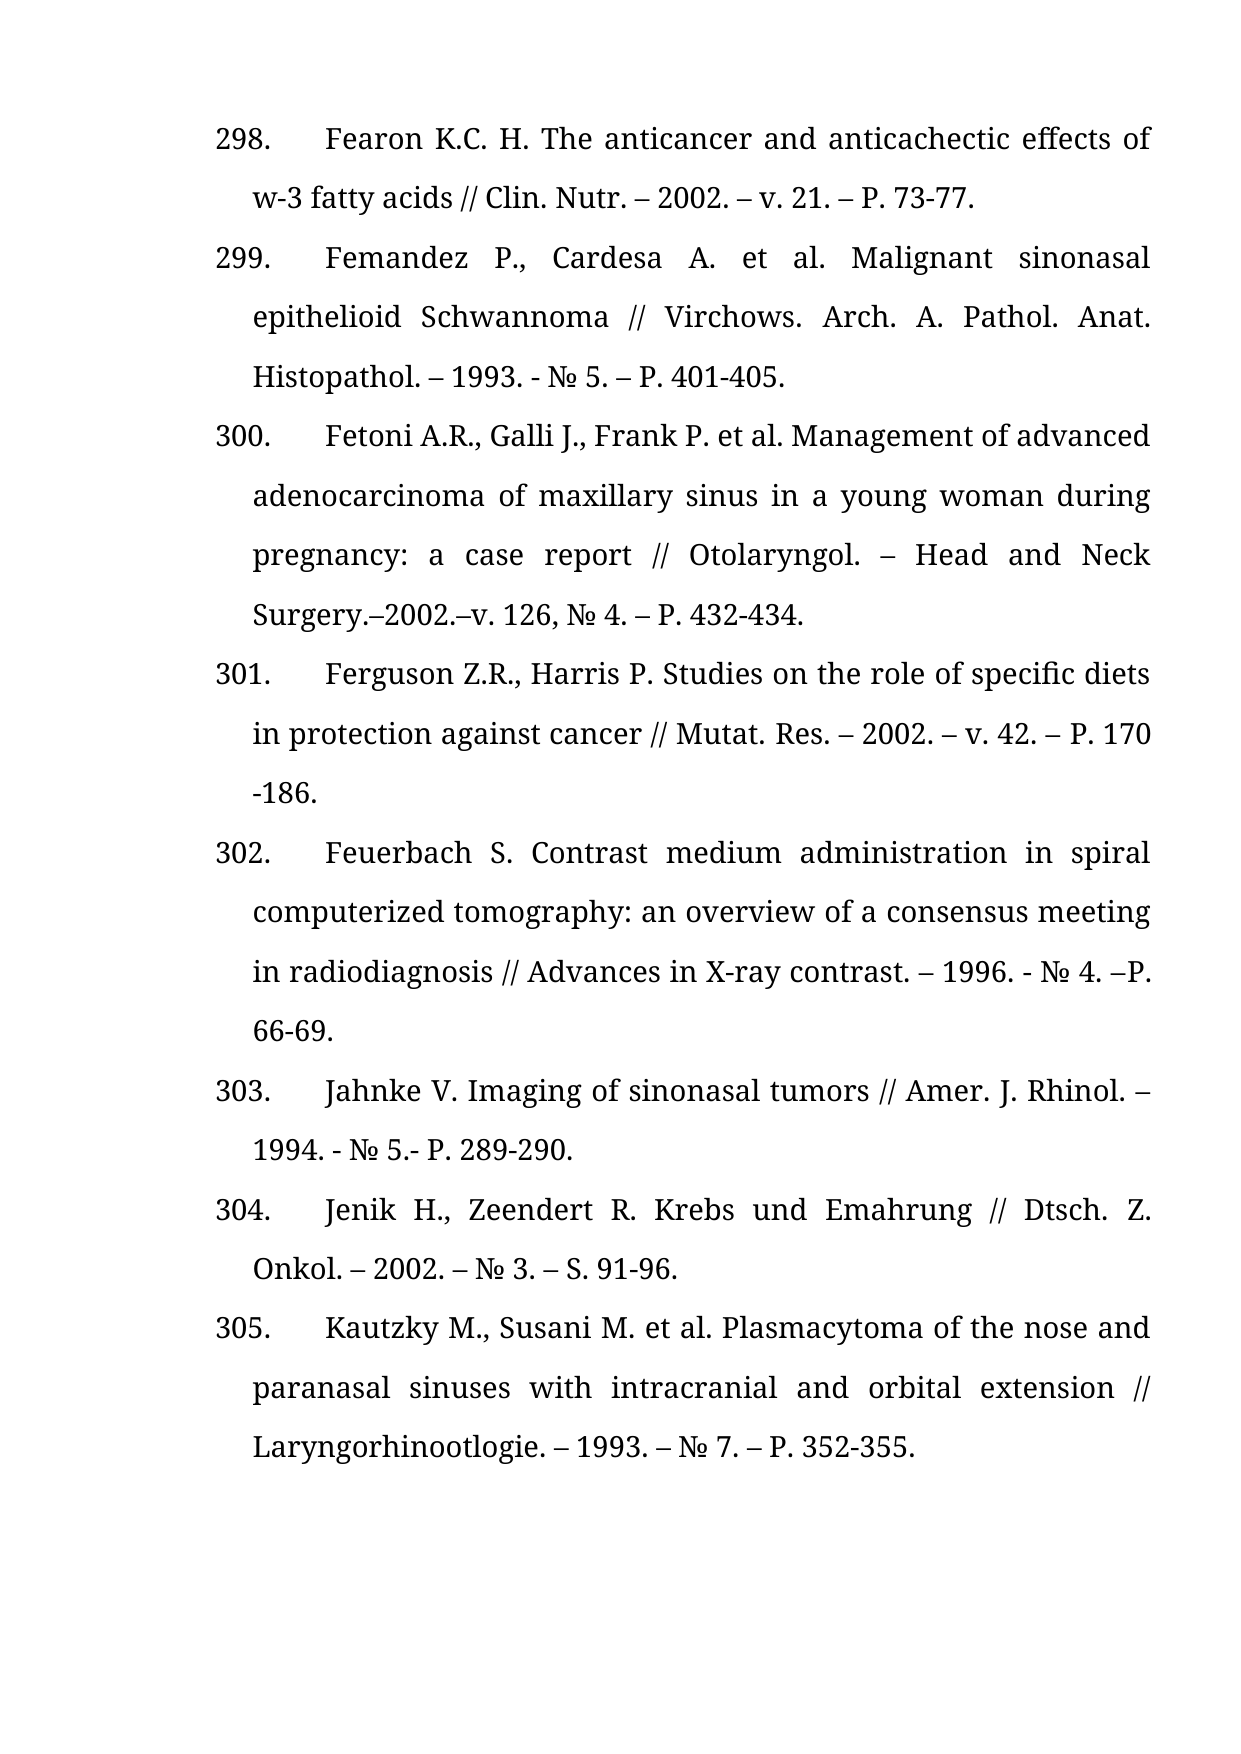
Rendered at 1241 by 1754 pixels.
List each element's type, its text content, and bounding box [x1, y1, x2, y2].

list Femandez P., Cardesa A. et al. Malignant sinonasal epithelioid Schwannoma // Virchows. Arch. A. Pathol. Anat. Histopathol. – 1993. - № 5. – Р. 401-405. [215, 237, 1152, 396]
list Fearon K.C. H. The anticancer and anticachectic effects of w-3 fatty acids // Clin. Nutr. – 2002. – v. 21. – Р. 73-77. [215, 118, 1152, 217]
list Jahnke V. Imaging of sinonasal tumors // Amer. J. Rhinol. – 1994. - № 5.- Р. 289-290. [215, 1070, 1152, 1169]
list Fetoni A.R., Galli J., Frank P. et al. Management of advanced adenocarcinoma of maxillary sinus in a young woman during pregnancy: a case report // Otolaryngol. – Head and Neck Surgery.–2002.–v. 126, № 4. – Р. 432-434. [215, 416, 1152, 634]
list Jenik H., Zeendert R. Krebs und Emahrung // Dtsch. Z. Onkol. – 2002. – № 3. – S. 91-96. [215, 1189, 1152, 1288]
list Ferguson Z.R., Harris P. Studies on the role of specific diets in protection against cancer // Mutat. Res. – 2002. – v. 42. – Р. 170 -186. [215, 653, 1152, 812]
list Feuerbach S. Contrast medium administration in spiral computerized tomography: an overview of a consensus meeting in radiodiagnosis // Advances in X-ray contrast. – 1996. - № 4. –Р. 66-69. [215, 832, 1152, 1050]
list Kautzky M., Susani M. et al. Plasmacytoma of the nose and paranasal sinuses with intracranial and orbital extension // Laryngorhinootlogie. – 1993. – № 7. – P. 352-355. [215, 1308, 1152, 1466]
